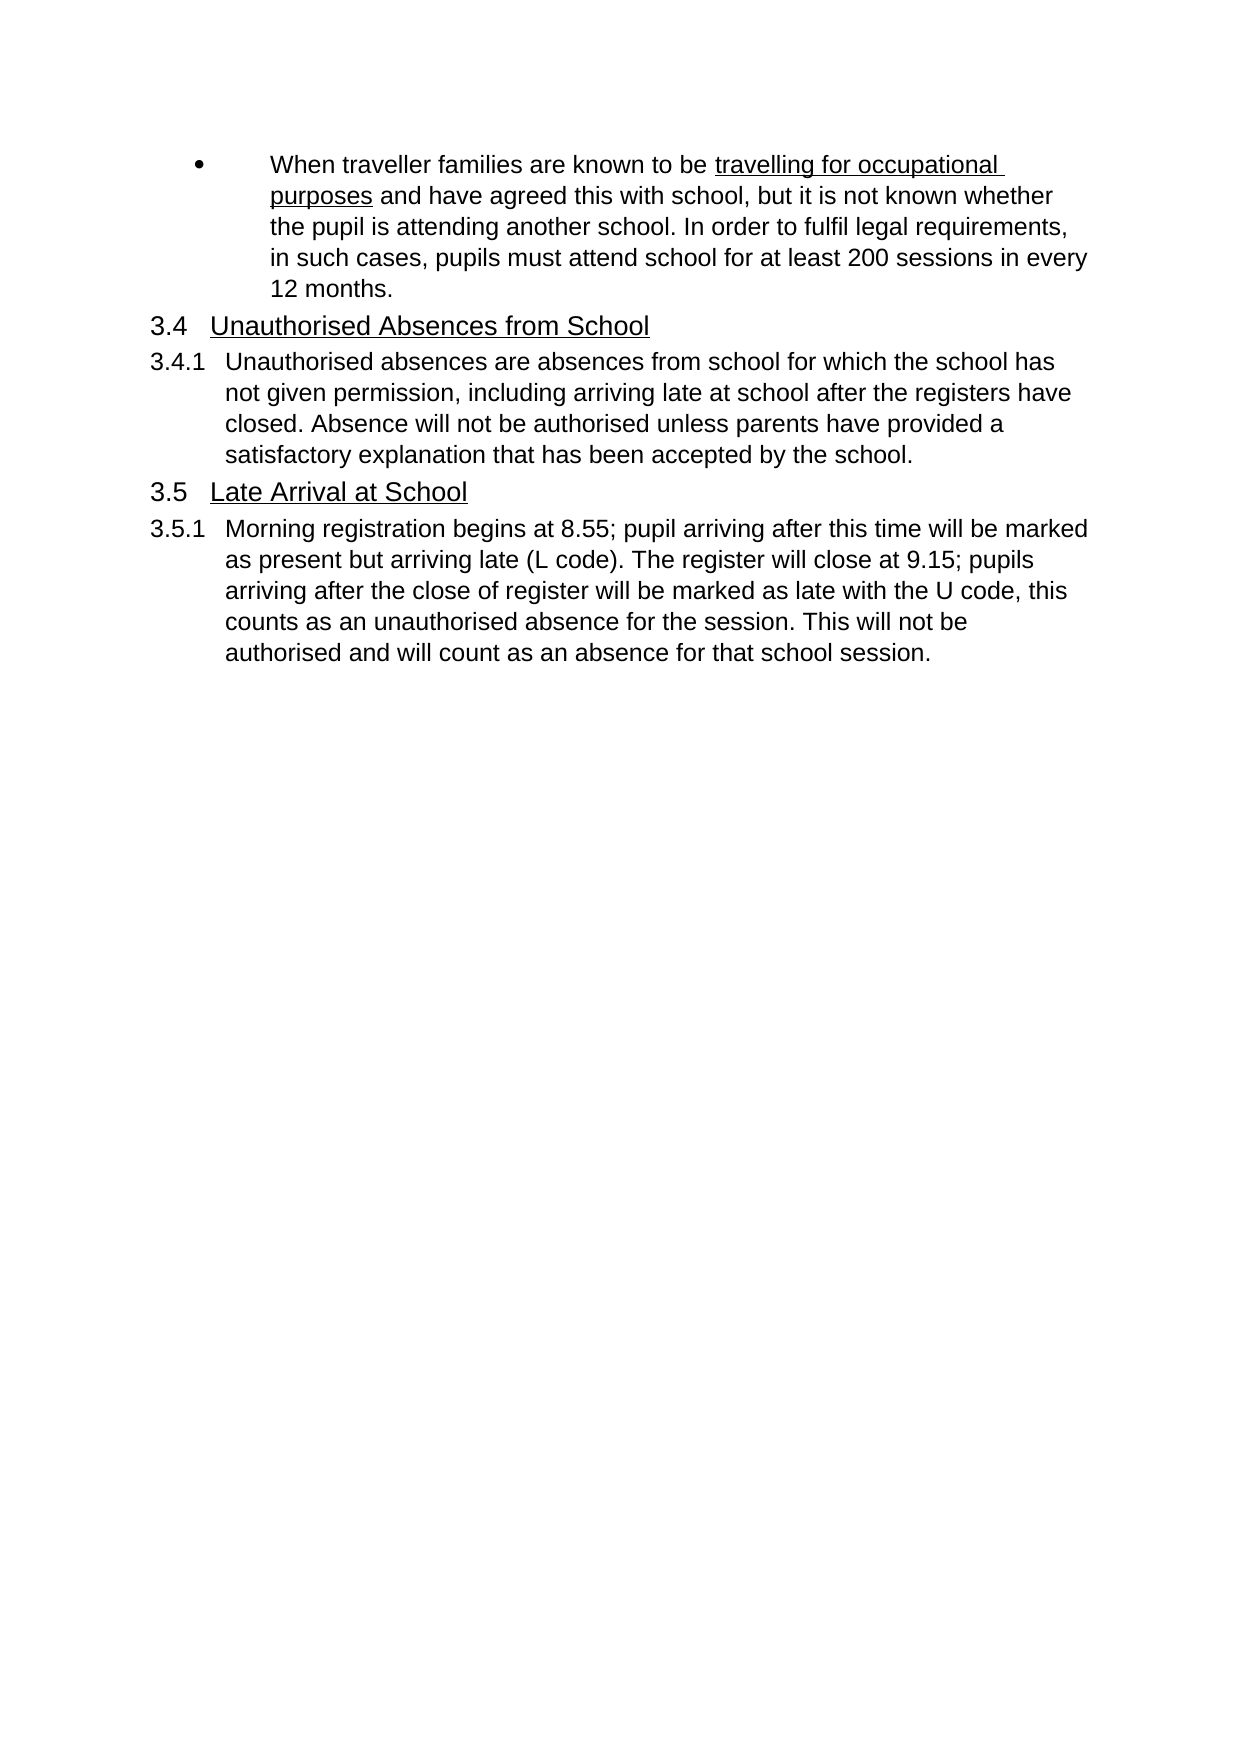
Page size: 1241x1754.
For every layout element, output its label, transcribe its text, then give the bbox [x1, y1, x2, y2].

subtitle Unauthorised absences are absences from school for which the school has not given permission, including arriving late at school after the registers have closed. Absence will not be authorised unless parents have provided a satisfactory explanation that has been accepted by the school. [150, 347, 1090, 469]
subtitle Late Arrival at School [150, 476, 1090, 507]
subtitle Morning registration begins at 8.55; pupil arriving after this time will be marked as present but arriving late (L code). The register will close at 9.15; pupils arriving after the close of register will be marked as late with the U code, this counts as an unauthorised absence for the session. This will not be authorised and will count as an absence for that school session. [150, 514, 1090, 667]
subtitle Unauthorised Absences from School [150, 309, 1090, 341]
subtitle When traveller families are known to be travelling for occupational purposes and have agreed this with school, but it is not known whether the pupil is attending another school. In order to fulfil legal requirements, in such cases, pupils must attend school for at least 200 sessions in every 12 months. [195, 150, 1090, 303]
